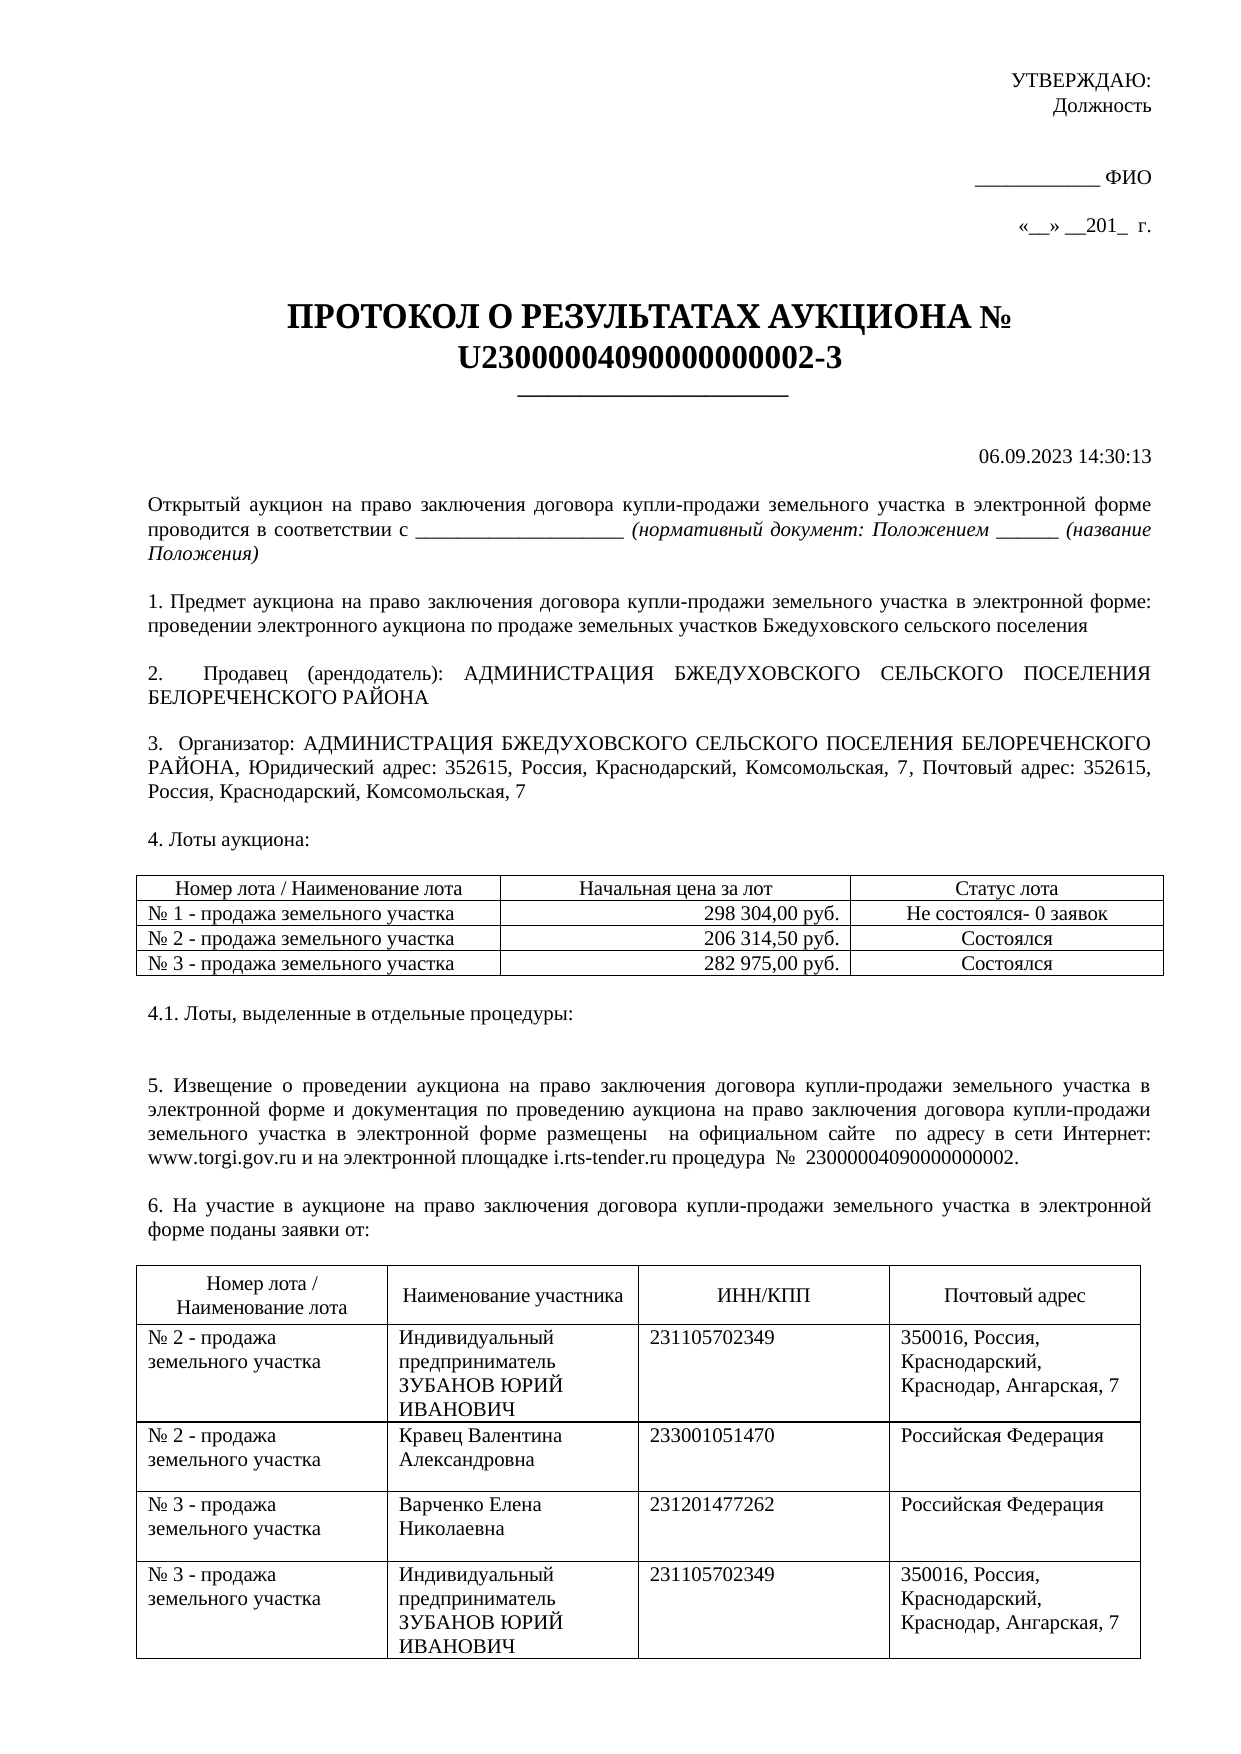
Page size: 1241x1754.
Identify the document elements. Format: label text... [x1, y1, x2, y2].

text __________________________ [154, 375, 1152, 399]
table_cell № 1 - продажа земельного участка [137, 901, 500, 925]
table_cell Кравец Валентина Александровна [388, 1423, 638, 1491]
subtitle ПРОТОКОЛ О РЕЗУЛЬТАТАХ АУКЦИОНА № U23000004090000000002-3 [148, 297, 1152, 375]
table_cell № 3 - продажа земельного участка [137, 1492, 387, 1561]
table_cell Варченко Елена Николаевна [388, 1492, 638, 1561]
table_header Статус лота [851, 876, 1163, 900]
text 4.1. Лоты, выделенные в отдельные процедуры: [148, 1000, 1152, 1024]
text 2. Продавец (арендодатель): АДМИНИСТРАЦИЯ БЖЕДУХОВСКОГО СЕЛЬСКОГО ПОСЕЛЕНИЯ БЕЛОРЕЧЕНСКОГО РАЙОНА [148, 661, 1152, 709]
table_header Начальная цена за лот [501, 876, 850, 900]
table_header Номер лота / Наименование лота [137, 876, 500, 900]
table_cell № 3 - продажа земельного участка [137, 1562, 387, 1658]
text 6. На участие в аукционе на право заключения договора купли-продажи земельного участка в электронной форме поданы заявки от: [148, 1193, 1152, 1241]
table_cell Российская Федерация [890, 1492, 1140, 1561]
table_cell 298 304,00 руб. [501, 901, 850, 925]
table_cell Состоялся [851, 926, 1163, 950]
text Должность [148, 92, 1152, 117]
table_cell 231201477262 [639, 1492, 889, 1561]
table_cell 233001051470 [639, 1423, 889, 1491]
table_header ИНН/КПП [639, 1266, 889, 1324]
table_cell № 2 - продажа земельного участка [137, 1325, 387, 1421]
table_cell 350016, Россия, Краснодарский, Краснодар, Ангарская, 7 [890, 1325, 1140, 1421]
table_cell № 2 - продажа земельного участка [137, 1423, 387, 1491]
table_header Наименование участника [388, 1266, 638, 1324]
table_header Номер лота / Наименование лота [137, 1266, 387, 1324]
table_cell Индивидуальный предприниматель ЗУБАНОВ ЮРИЙ ИВАНОВИЧ [388, 1325, 638, 1421]
table_cell Индивидуальный предприниматель ЗУБАНОВ ЮРИЙ ИВАНОВИЧ [388, 1562, 638, 1658]
table_cell № 3 - продажа земельного участка [137, 951, 500, 975]
text 3. Организатор: АДМИНИСТРАЦИЯ БЖЕДУХОВСКОГО СЕЛЬСКОГО ПОСЕЛЕНИЯ БЕЛОРЕЧЕНСКОГО РАЙОНА, Юридический адрес: 352615, Россия, Краснодарский, Комсомольская, 7, Почтовый адрес: 352615, Россия, Краснодарский, Комсомольская, 7 [148, 731, 1152, 803]
text 1. Предмет аукциона на право заключения договора купли-продажи земельного участка в электронной форме: проведении электронного аукциона по продаже земельных участков Бжедуховского сельского поселения [148, 589, 1152, 637]
text 06.09.2023 14:30:13 [148, 444, 1152, 468]
table_cell 282 975,00 руб. [501, 951, 850, 975]
table_cell Состоялся [851, 951, 1163, 975]
text УТВЕРЖДАЮ: [148, 68, 1152, 92]
text «__» __201_ г. [148, 213, 1152, 237]
table_cell Российская Федерация [890, 1423, 1140, 1491]
table_cell 206 314,50 руб. [501, 926, 850, 950]
table_cell 231105702349 [639, 1325, 889, 1421]
table_cell Не состоялся - 0 заявок [851, 901, 1163, 925]
text Открытый аукцион на право заключения договора купли-продажи земельного участка в электронной форме проводится в соответствии с ____________________ (нормативный документ: Положением ______ (название Положения) [148, 492, 1152, 564]
table_cell 350016, Россия, Краснодарский, Краснодар, Ангарская, 7 [890, 1562, 1140, 1658]
text 5. Извещение о проведении аукциона на право заключения договора купли-продажи земельного участка в электронной форме и документация по проведению аукциона на право заключения договора купли-продажи земельного участка в электронной форме размещены на официальном сайте по адресу в сети Интернет: www.torgi.gov.ru и на электронной площадке i.rts-tender.ru процедура № 23000004090000000002. [148, 1073, 1152, 1169]
text ____________ ФИО [148, 165, 1152, 189]
table_header Почтовый адрес [890, 1266, 1140, 1324]
table_cell 231105702349 [639, 1562, 889, 1658]
text 4. Лоты аукциона: [148, 827, 1152, 851]
table_cell № 2 - продажа земельного участка [137, 926, 500, 950]
